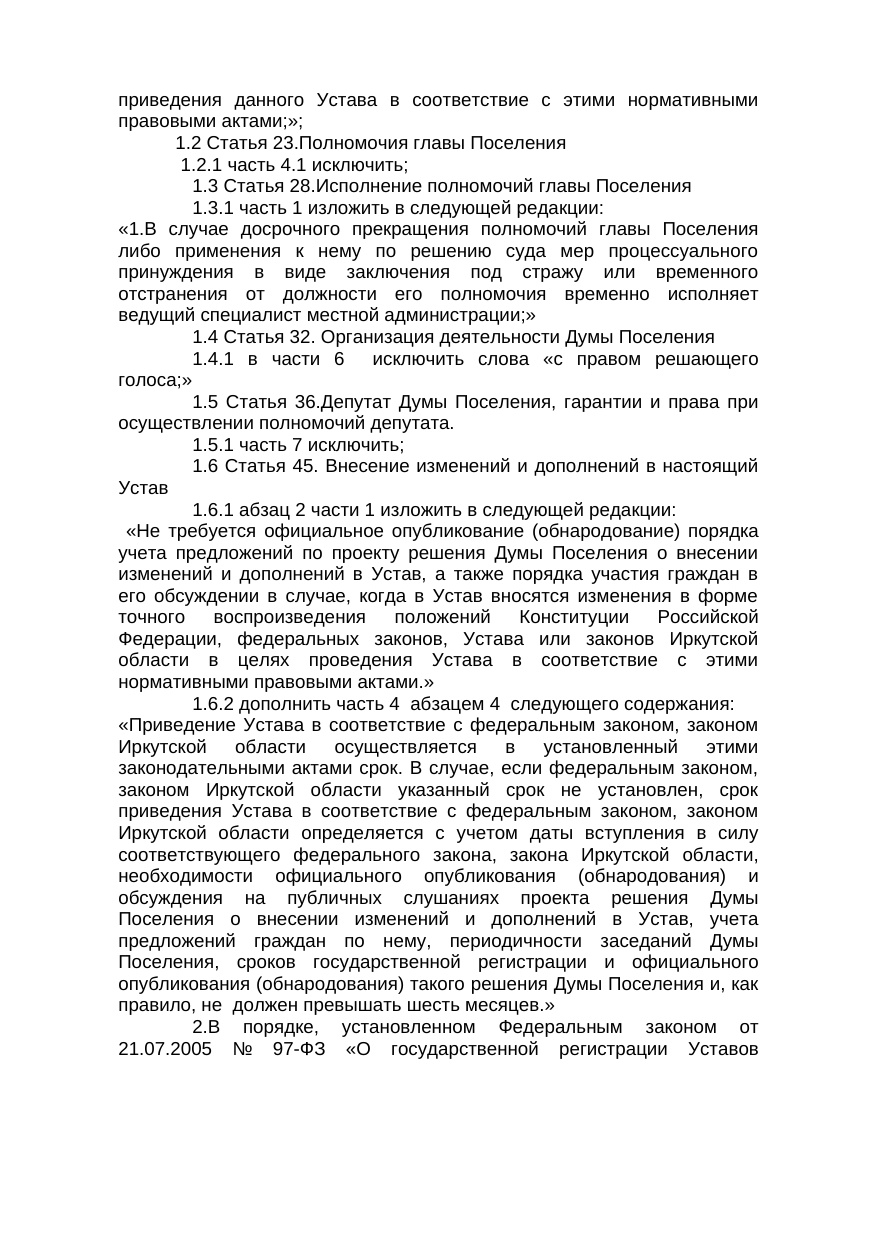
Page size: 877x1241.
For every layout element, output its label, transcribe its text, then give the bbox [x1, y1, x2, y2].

text «Не требуется официальное опубликование (обнародование) порядка учета предложений по проекту решения Думы Поселения о внесении изменений и дополнений в Устав, а также порядка участия граждан в его обсуждении в случае, когда в Устав вносятся изменения в форме точного воспроизведения положений Конституции Российской Федерации, федеральных законов, Устава или законов Иркутской области в целях проведения Устава в соответствие с этими нормативными правовыми актами.» [118, 520, 759, 692]
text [118, 89, 759, 132]
text 1.5.1 часть 7 исключить; [118, 434, 759, 455]
text 1.6.1 абзац 2 части 1 изложить в следующей редакции: [118, 498, 759, 520]
text 1.3.1 часть 1 изложить в следующей редакции: [118, 196, 759, 218]
text 1.2.1 часть 4.1 исключить; [118, 153, 759, 175]
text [118, 1016, 759, 1059]
text 1.4 Статья 32. Организация деятельности Думы Поселения [118, 326, 759, 347]
text 1.5 Статья 36.Депутат Думы Поселения, гарантии и права при осуществлении полномочий депутата. [118, 391, 759, 434]
text 1.6.2 дополнить часть 4 абзацем 4 следующего содержания: [118, 692, 759, 714]
text 1.6 Статья 45. Внесение изменений и дополнений в настоящий Устав [118, 455, 759, 498]
text 1.2 Статья 23.Полномочия главы Поселения [118, 132, 759, 153]
text 1.4.1 в части 6 исключить слова «с правом решающего голоса;» [118, 347, 759, 391]
text 1.3 Статья 28.Исполнение полномочий главы Поселения [118, 175, 759, 196]
text «Приведение Устава в соответствие с федеральным законом, законом Иркутской области осуществляется в установленный этими законодательными актами срок. В случае, если федеральным законом, законом Иркутской области указанный срок не установлен, срок приведения Устава в соответствие с федеральным законом, законом Иркутской области определяется с учетом даты вступления в силу соответствующего федерального закона, закона Иркутской области, необходимости официального опубликования (обнародования) и обсуждения на публичных слушаниях проекта решения Думы Поселения о внесении изменений и дополнений в Устав, учета предложений граждан по нему, периодичности заседаний Думы Поселения, сроков государственной регистрации и официального опубликования (обнародования) такого решения Думы Поселения и, как правило, не должен превышать шесть месяцев.» [118, 714, 759, 1016]
text «1.В случае досрочного прекращения полномочий главы Поселения либо применения к нему по решению суда мер процессуального принуждения в виде заключения под стражу или временного отстранения от должности его полномочия временно исполняет ведущий специалист местной администрации;» [118, 218, 759, 326]
